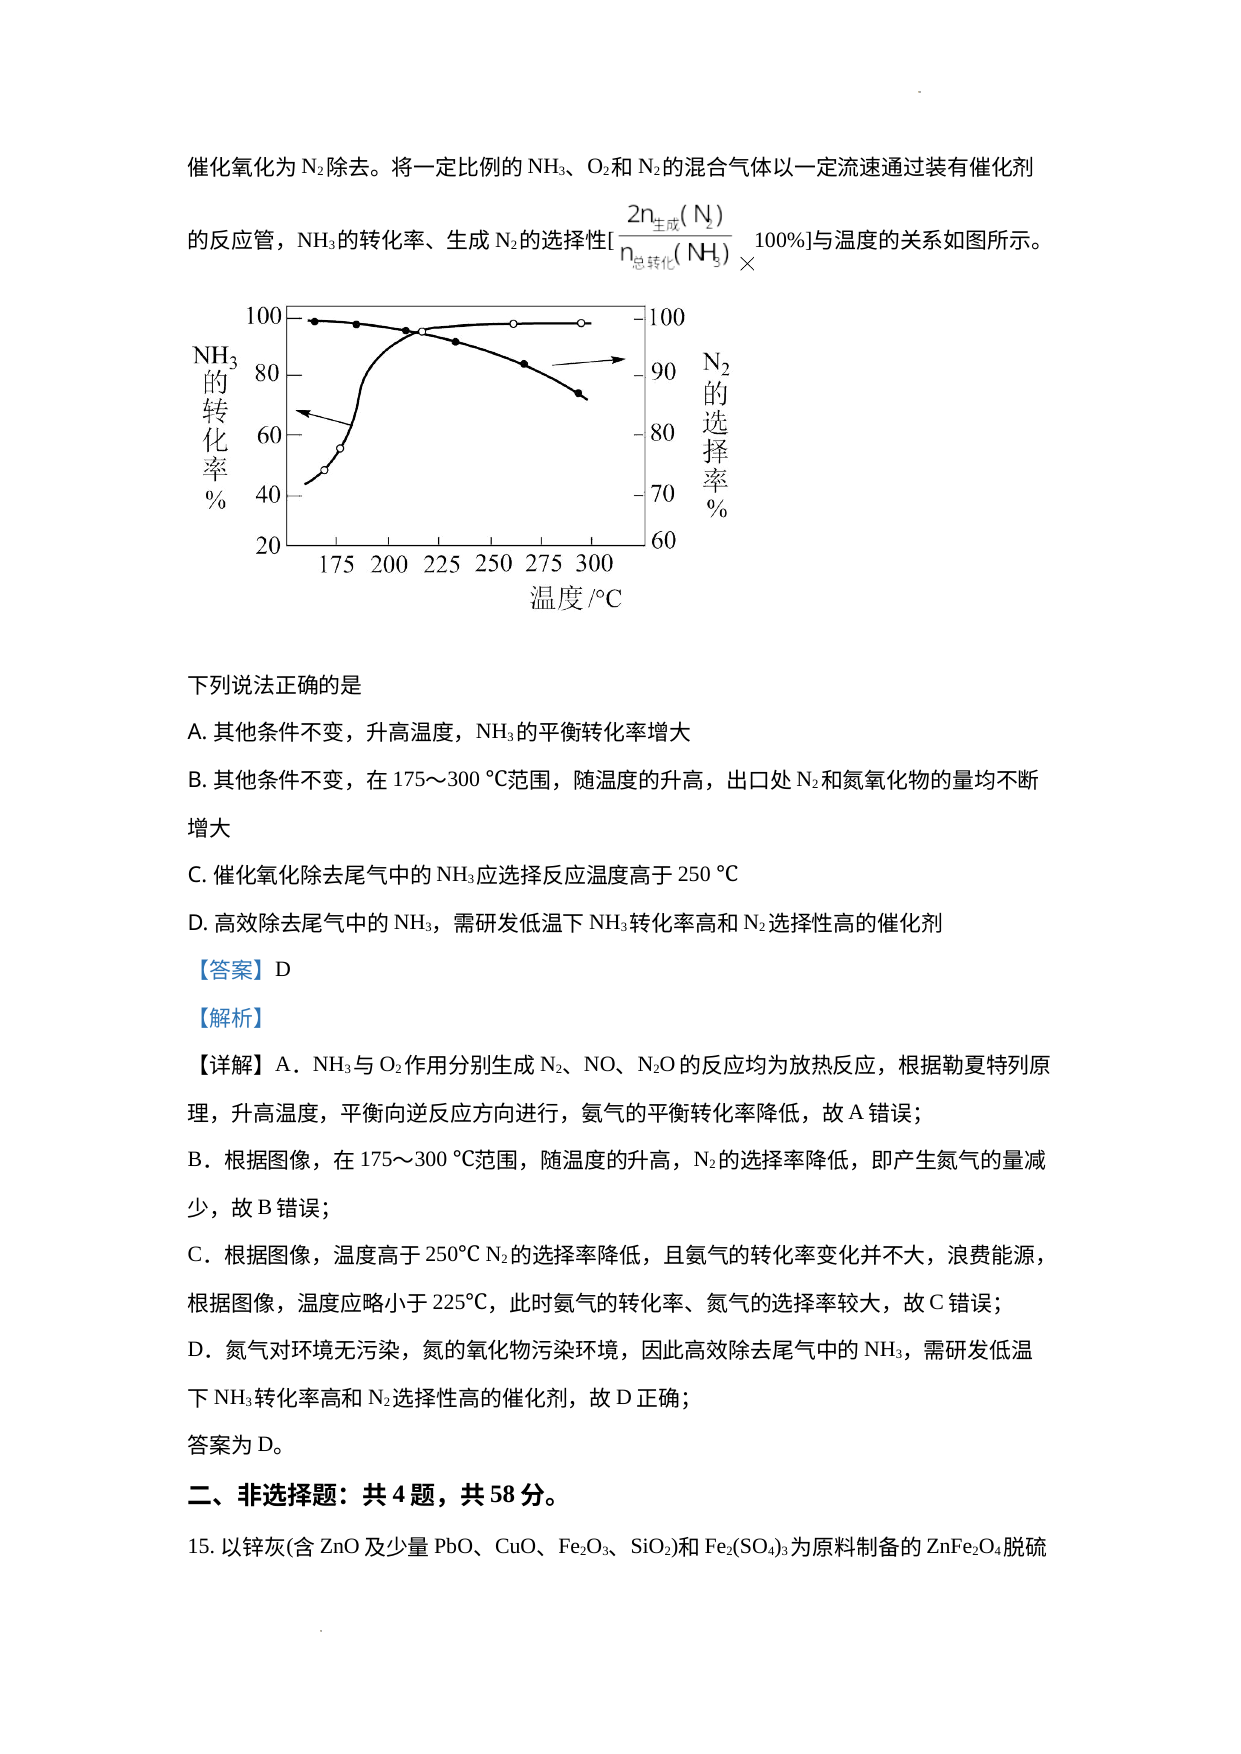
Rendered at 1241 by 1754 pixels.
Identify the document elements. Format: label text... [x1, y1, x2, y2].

text C. 催化氧化除去尾气中的NH3应选择反应温度高于250 ℃ [187, 858, 1053, 890]
text A. 其他条件不变，升高温度，NH3的平衡转化率增大 [187, 715, 1053, 747]
picture [187, 297, 736, 618]
text B．根据图像，在175～300 ℃范围，随温度的升高，N2的选择率降低，即产生氮气的量减少，故B错误； [187, 1143, 1053, 1222]
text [187, 1530, 1053, 1562]
text 【详解】A．NH3与O2作用分别生成N2、NO、N2O的反应均为放热反应，根据勒夏特列原理，升高温度，平衡向逆反应方向进行，氨气的平衡转化率降低，故A错误； [187, 1048, 1053, 1127]
text 下列说法正确的是 [187, 668, 1053, 699]
text D. 高效除去尾气中的NH3，需研发低温下NH3转化率高和N2选择性高的催化剂 [187, 906, 1053, 937]
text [187, 150, 1053, 281]
text 【解析】 [187, 1001, 1053, 1032]
text D．氮气对环境无污染，氮的氧化物污染环境，因此高效除去尾气中的NH3，需研发低温下NH3转化率高和N2选择性高的催化剂，故D正确； [187, 1333, 1053, 1412]
text C．根据图像，温度高于250℃ N2的选择率降低，且氨气的转化率变化并不大，浪费能源，根据图像，温度应略小于225℃，此时氨气的转化率、氮气的选择率较大，故C错误； [187, 1238, 1053, 1317]
text 【答案】D [187, 953, 1053, 985]
text 答案为D。 [187, 1428, 1053, 1460]
text B. 其他条件不变，在175～300 ℃范围，随温度的升高，出口处N2和氮氧化物的量均不断增大 [187, 763, 1053, 842]
text 二、非选择题：共4题，共58分。 [187, 1476, 1053, 1512]
